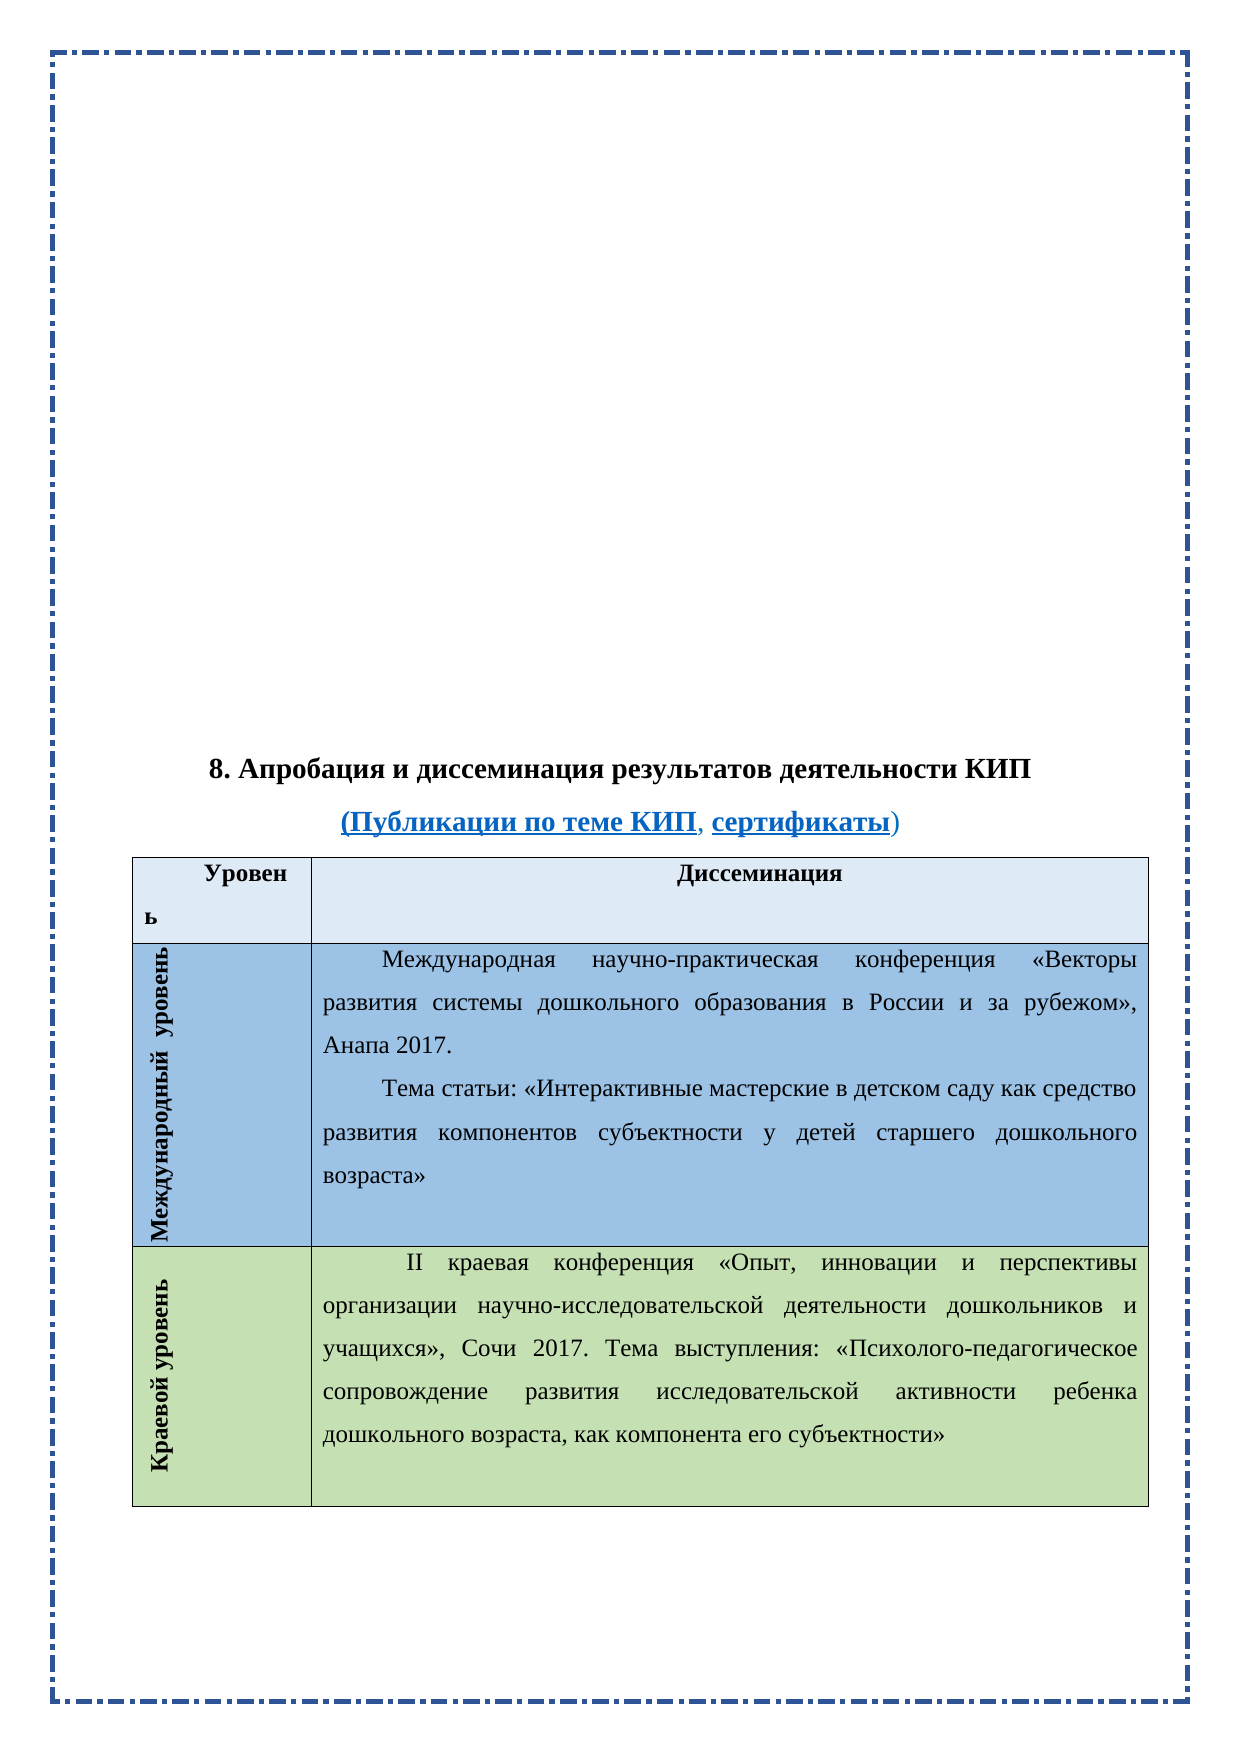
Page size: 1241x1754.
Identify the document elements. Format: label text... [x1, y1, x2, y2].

table_cell II краевая конференция «Опыт, инновации и перспективы организации научно-исследовательской деятельности дошкольников и учащихся», Сочи 2017. Тема выступления: «Психолого-педагогическое сопровождение развития исследовательской активности ребенка дошкольного возраста, как компонента его субъектности» [312, 1247, 1148, 1506]
table_header Диссеминация [312, 858, 1148, 943]
table_cell Краевой уровень [133, 1247, 311, 1506]
text (Публикации по теме КИП, сертификаты) [148, 804, 1092, 838]
table_header Уровень [133, 858, 311, 943]
text 8. Апробация и диссеминация результатов деятельности КИП [148, 751, 1092, 785]
table_cell Международный уровень [133, 944, 311, 1246]
table_cell Международная научно-практическая конференция «Векторы развития системы дошкольного образования в России и за рубежом», Анапа 2017. Тема статьи: «Интерактивные мастерские в детском саду как средство развития компонентов субъектности у детей старшего дошкольного возраста» [312, 944, 1148, 1246]
